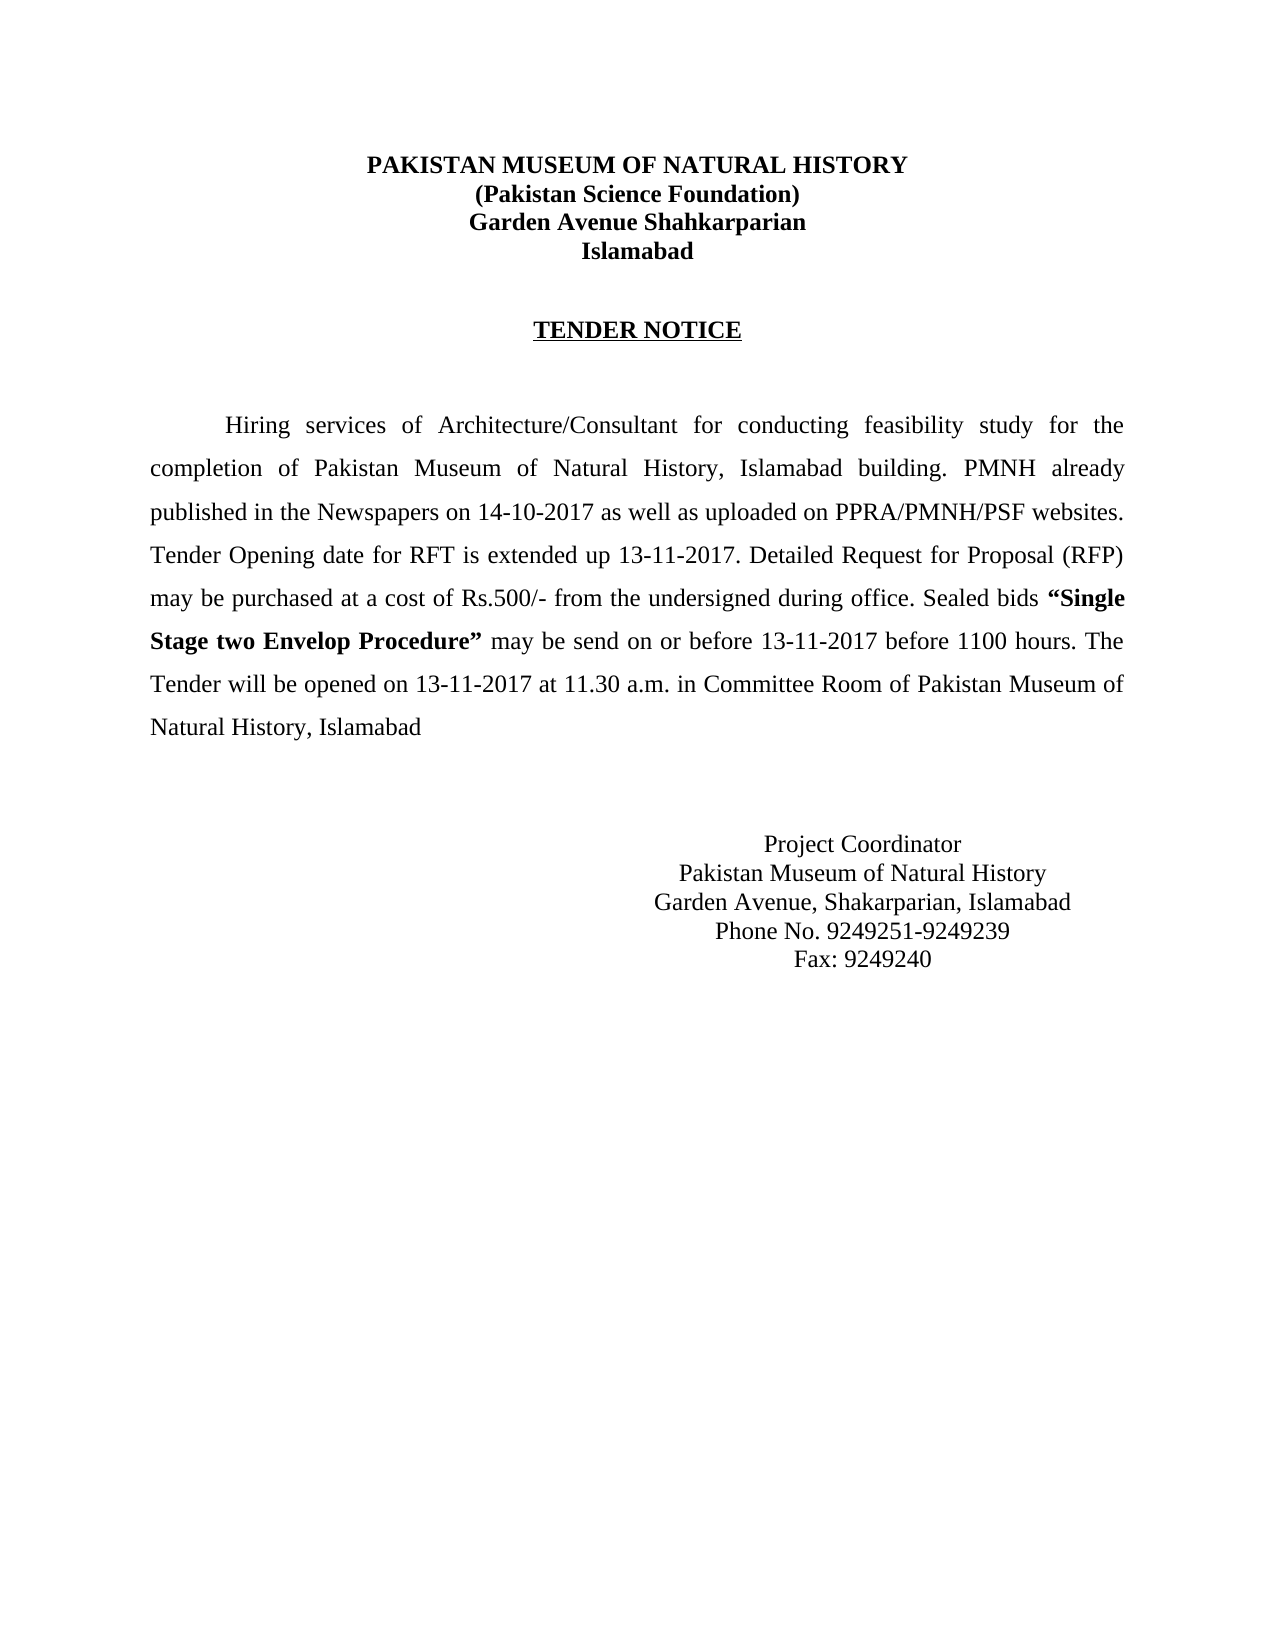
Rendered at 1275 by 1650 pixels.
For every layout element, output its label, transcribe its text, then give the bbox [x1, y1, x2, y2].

text Hiring services of Architecture/Consultant for conducting feasibility study for the completion of Pakistan Museum of Natural History, Islamabad building. PMNH already published in the Newspapers on 14-10-2017 as well as uploaded on PPRA/PMNH/PSF websites. Tender Opening date for RFT is extended up 13-11-2017. Detailed Request for Proposal (RFP) may be purchased at a cost of Rs.500/- from the undersigned during office. Sealed bids “Single Stage two Envelop Procedure” may be send on or before 13-11-2017 before 1100 hours. The Tender will be opened on 13-11-2017 at 11.30 a.m. in Committee Room of Pakistan Museum of Natural History, Islamabad [150, 410, 1125, 741]
text TENDER NOTICE [150, 315, 1125, 344]
text Fax: 9249240 [600, 944, 1125, 973]
text PAKISTAN MUSEUM OF NATURAL HISTORY [150, 150, 1125, 179]
text Islamabad [150, 236, 1125, 265]
text Project Coordinator [600, 829, 1125, 858]
text Garden Avenue Shahkarparian [150, 207, 1125, 236]
text Pakistan Museum of Natural History [600, 858, 1125, 887]
text Garden Avenue, Shakarparian, Islamabad [600, 887, 1125, 916]
text (Pakistan Science Foundation) [150, 179, 1125, 207]
text Phone No. 9249251-9249239 [600, 916, 1125, 944]
